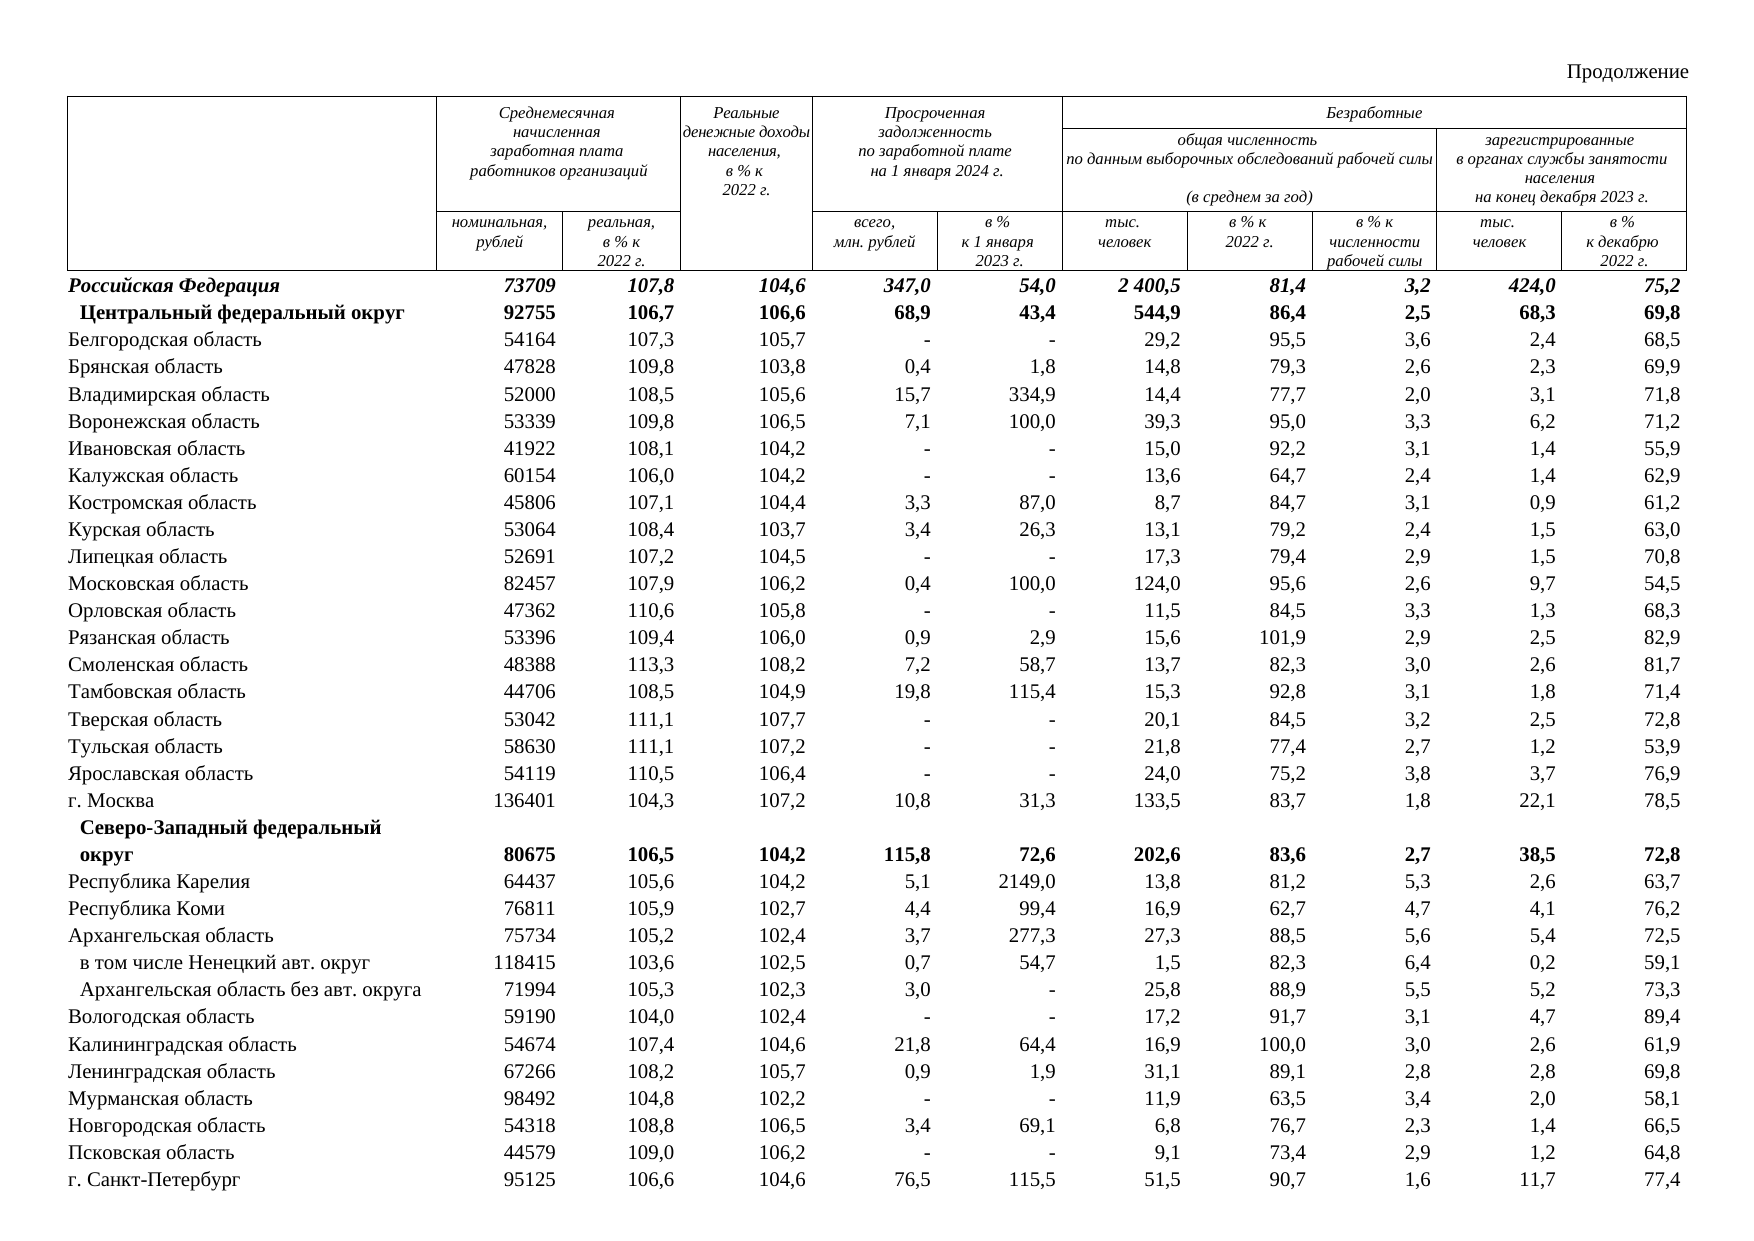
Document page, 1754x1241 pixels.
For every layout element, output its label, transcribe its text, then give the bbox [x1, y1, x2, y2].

table_cell 107,2 [681, 786, 812, 813]
table_cell - [812, 1002, 937, 1029]
table_cell 2 400,5 [1062, 271, 1187, 298]
table_cell 72,8 [1562, 813, 1687, 867]
table_cell 47362 [437, 596, 562, 623]
table_cell 1,5 [1437, 542, 1562, 569]
table_cell - [937, 759, 1062, 786]
table_cell 69,1 [937, 1111, 1062, 1138]
table_cell 95,0 [1187, 406, 1312, 433]
table_cell 9,7 [1437, 569, 1562, 596]
table_cell Брянская область [67, 352, 437, 379]
table_cell 69,9 [1562, 352, 1687, 379]
table_cell 2,4 [1437, 325, 1562, 352]
table_cell - [812, 325, 937, 352]
table_cell 3,1 [1312, 677, 1437, 704]
table_cell 0,4 [812, 569, 937, 596]
table_cell 89,1 [1187, 1056, 1312, 1083]
table_cell 105,6 [562, 867, 681, 894]
table_cell 15,3 [1062, 677, 1187, 704]
table_cell 6,4 [1312, 948, 1437, 975]
table_cell 61,2 [1562, 488, 1687, 515]
table_cell 1,5 [1062, 948, 1187, 975]
table_cell 107,9 [562, 569, 681, 596]
table_cell - [812, 731, 937, 758]
table_cell 31,1 [1062, 1056, 1187, 1083]
table_cell 136401 [437, 786, 562, 813]
table_cell - [812, 542, 937, 569]
table_cell номинальная, рублей [437, 212, 562, 270]
table_cell 544,9 [1062, 298, 1187, 325]
table_cell 106,2 [681, 569, 812, 596]
table_cell 17,3 [1062, 542, 1187, 569]
table_cell в % к декабрю 2022 г. [1562, 212, 1686, 270]
table_cell 102,4 [681, 921, 812, 948]
table_cell 68,9 [812, 298, 937, 325]
table_cell 64,4 [937, 1029, 1062, 1056]
table_cell 2,4 [1312, 515, 1437, 542]
table_cell 95,6 [1187, 569, 1312, 596]
table_cell 3,7 [812, 921, 937, 948]
table_cell 20,1 [1062, 704, 1187, 731]
table_cell 111,1 [562, 731, 681, 758]
table_cell 13,6 [1062, 461, 1187, 488]
table_cell в том числе Ненецкий авт. округ [67, 948, 437, 975]
table_cell 1,8 [937, 352, 1062, 379]
table_cell 104,9 [681, 677, 812, 704]
table_cell - [937, 596, 1062, 623]
table_cell 59,1 [1562, 948, 1687, 975]
table_cell 1,8 [1437, 677, 1562, 704]
table_cell 88,9 [1187, 975, 1312, 1002]
table_cell 84,7 [1187, 488, 1312, 515]
table_cell Вологодская область [67, 1002, 437, 1029]
table_cell 1,2 [1437, 731, 1562, 758]
table_cell 76,2 [1562, 894, 1687, 921]
table_cell - [937, 1138, 1062, 1165]
table_cell 111,1 [562, 704, 681, 731]
table_cell 1,5 [1437, 515, 1562, 542]
table_cell 106,7 [562, 298, 681, 325]
table_cell 13,8 [1062, 867, 1187, 894]
table_cell 0,9 [1437, 488, 1562, 515]
table_cell 2,7 [1312, 731, 1437, 758]
table_cell 106,4 [681, 759, 812, 786]
table_cell 2,9 [1312, 542, 1437, 569]
table_cell 54674 [437, 1029, 562, 1056]
table_cell 44579 [437, 1138, 562, 1165]
table_cell зарегистрированные в органах службы занятости населения на конец декабря 2023 г. [1437, 129, 1686, 211]
table_cell 3,0 [1312, 650, 1437, 677]
table_cell 82,3 [1187, 948, 1312, 975]
table_cell 90,7 [1187, 1165, 1312, 1192]
table_cell 69,8 [1562, 1056, 1687, 1083]
table_cell 68,5 [1562, 325, 1687, 352]
table_cell 3,1 [1312, 488, 1437, 515]
table_cell 51,5 [1062, 1165, 1187, 1192]
table_cell 115,8 [812, 813, 937, 867]
table_cell 104,8 [562, 1084, 681, 1111]
table_cell 102,3 [681, 975, 812, 1002]
table_cell 91,7 [1187, 1002, 1312, 1029]
table_cell 107,1 [562, 488, 681, 515]
table_cell - [812, 759, 937, 786]
table_cell 2,4 [1312, 461, 1437, 488]
table_cell 106,6 [562, 1165, 681, 1192]
table_cell 2,8 [1312, 1056, 1437, 1083]
table_cell 109,0 [562, 1138, 681, 1165]
table_cell 3,3 [1312, 596, 1437, 623]
table_cell 2149,0 [937, 867, 1062, 894]
table_cell 84,5 [1187, 704, 1312, 731]
table_cell 104,5 [681, 542, 812, 569]
table_cell 99,4 [937, 894, 1062, 921]
table_cell 47828 [437, 352, 562, 379]
table_cell 62,7 [1187, 894, 1312, 921]
table_cell 1,4 [1437, 461, 1562, 488]
table_cell 44706 [437, 677, 562, 704]
table_cell 95,5 [1187, 325, 1312, 352]
table_cell 59190 [437, 1002, 562, 1029]
table_cell 2,5 [1437, 623, 1562, 650]
table_cell 68,3 [1562, 596, 1687, 623]
table_cell тыс. человек [1063, 212, 1187, 270]
table_cell - [937, 434, 1062, 461]
table_cell 73709 [437, 271, 562, 298]
table_cell 73,4 [1187, 1138, 1312, 1165]
table_cell 87,0 [937, 488, 1062, 515]
table_cell 2,9 [1312, 1138, 1437, 1165]
table_cell 2,6 [1437, 650, 1562, 677]
table_cell 2,9 [1312, 623, 1437, 650]
table_cell г. Санкт-Петербург [67, 1165, 437, 1192]
table_cell Тульская область [67, 731, 437, 758]
table_cell 16,9 [1062, 1029, 1187, 1056]
table_cell 15,7 [812, 379, 937, 406]
table_cell 1,4 [1437, 434, 1562, 461]
table_cell 2,6 [1312, 352, 1437, 379]
table_cell Калининградская область [67, 1029, 437, 1056]
table_cell 81,2 [1187, 867, 1312, 894]
table_cell 70,8 [1562, 542, 1687, 569]
table_cell 64,8 [1562, 1138, 1687, 1165]
table_header [68, 97, 436, 270]
table_cell 11,7 [1437, 1165, 1562, 1192]
table_cell 89,4 [1562, 1002, 1687, 1029]
table_cell 110,5 [562, 759, 681, 786]
table_cell 1,8 [1312, 786, 1437, 813]
table_cell 71,8 [1562, 379, 1687, 406]
table_cell 104,6 [681, 1165, 812, 1192]
table_cell 52000 [437, 379, 562, 406]
table_cell Костромская область [67, 488, 437, 515]
table_cell 64437 [437, 867, 562, 894]
table_cell 2,5 [1312, 298, 1437, 325]
table_cell 5,3 [1312, 867, 1437, 894]
table_cell 27,3 [1062, 921, 1187, 948]
table_cell - [812, 1084, 937, 1111]
table_cell 105,8 [681, 596, 812, 623]
table_cell Ярославская область [67, 759, 437, 786]
table_cell 0,7 [812, 948, 937, 975]
table_cell Республика Карелия [67, 867, 437, 894]
table_cell 3,4 [1312, 1084, 1437, 1111]
table_cell 106,6 [681, 298, 812, 325]
table_cell 1,2 [1437, 1138, 1562, 1165]
table_cell 53042 [437, 704, 562, 731]
table_cell 2,6 [1437, 1029, 1562, 1056]
table_cell - [937, 1002, 1062, 1029]
table_cell 347,0 [812, 271, 937, 298]
table_cell 72,5 [1562, 921, 1687, 948]
table_cell в % к численности рабочей силы [1313, 212, 1436, 270]
table_cell 5,6 [1312, 921, 1437, 948]
table_header Безработные [1063, 97, 1686, 128]
table_cell 107,4 [562, 1029, 681, 1056]
table_cell Ивановская область [67, 434, 437, 461]
table_cell Тверская область [67, 704, 437, 731]
table_cell 21,8 [812, 1029, 937, 1056]
table_cell 106,0 [562, 461, 681, 488]
table_cell 106,2 [681, 1138, 812, 1165]
table_cell 58,1 [1562, 1084, 1687, 1111]
table_cell 113,3 [562, 650, 681, 677]
table_cell 13,1 [1062, 515, 1187, 542]
table_cell 55,9 [1562, 434, 1687, 461]
table_cell 107,2 [562, 542, 681, 569]
table_cell 92,2 [1187, 434, 1312, 461]
table_cell 82,3 [1187, 650, 1312, 677]
table_cell г. Москва [67, 786, 437, 813]
table_cell 4,7 [1437, 1002, 1562, 1029]
table_cell 104,2 [681, 813, 812, 867]
table_cell 83,7 [1187, 786, 1312, 813]
table_cell 106,0 [681, 623, 812, 650]
table_cell Северо-Западный федеральный округ [67, 813, 437, 867]
table_cell 54119 [437, 759, 562, 786]
table_cell 105,3 [562, 975, 681, 1002]
table_cell 72,6 [937, 813, 1062, 867]
table_cell 2,3 [1437, 352, 1562, 379]
table_cell 63,5 [1187, 1084, 1312, 1111]
table_cell 424,0 [1437, 271, 1562, 298]
table_cell 67266 [437, 1056, 562, 1083]
table_cell - [937, 704, 1062, 731]
table_cell - [812, 704, 937, 731]
table_cell 103,7 [681, 515, 812, 542]
table_cell 3,1 [1437, 379, 1562, 406]
table_cell 3,4 [812, 515, 937, 542]
table_cell 60154 [437, 461, 562, 488]
table_cell 95125 [437, 1165, 562, 1192]
table_cell 0,9 [812, 1056, 937, 1083]
table_cell 105,2 [562, 921, 681, 948]
table_cell 107,7 [681, 704, 812, 731]
table_cell 105,7 [681, 325, 812, 352]
table_cell Псковская область [67, 1138, 437, 1165]
table_cell 48388 [437, 650, 562, 677]
table_cell в % к 2022 г. [1188, 212, 1312, 270]
table_cell 115,5 [937, 1165, 1062, 1192]
table_cell 26,3 [937, 515, 1062, 542]
table_cell 102,7 [681, 894, 812, 921]
table_cell 277,3 [937, 921, 1062, 948]
table_cell 68,3 [1437, 298, 1562, 325]
table_cell 54,5 [1562, 569, 1687, 596]
table_cell 92755 [437, 298, 562, 325]
table_cell - [937, 975, 1062, 1002]
table_cell 77,7 [1187, 379, 1312, 406]
table_cell 9,1 [1062, 1138, 1187, 1165]
table_cell 79,4 [1187, 542, 1312, 569]
table_header Реальные денежные доходы населения, в % к 2022 г. [681, 97, 812, 270]
table_cell 1,9 [937, 1056, 1062, 1083]
table_cell 3,7 [1437, 759, 1562, 786]
table_cell 108,2 [562, 1056, 681, 1083]
table_cell 88,5 [1187, 921, 1312, 948]
table_cell 334,9 [937, 379, 1062, 406]
table_cell 82,9 [1562, 623, 1687, 650]
table_cell 76,7 [1187, 1111, 1312, 1138]
table_cell 82457 [437, 569, 562, 596]
table_cell 108,2 [681, 650, 812, 677]
table_cell 16,9 [1062, 894, 1187, 921]
table_cell 108,5 [562, 379, 681, 406]
table_cell 54318 [437, 1111, 562, 1138]
table_cell - [937, 542, 1062, 569]
table_cell 83,6 [1187, 813, 1312, 867]
table_cell 1,3 [1437, 596, 1562, 623]
table_cell Российская Федерация [67, 271, 437, 298]
table_cell 4,1 [1437, 894, 1562, 921]
table_cell 41922 [437, 434, 562, 461]
table_cell 58,7 [937, 650, 1062, 677]
table_cell 3,2 [1312, 704, 1437, 731]
table_cell 22,1 [1437, 786, 1562, 813]
table_cell 53,9 [1562, 731, 1687, 758]
table_cell 78,5 [1562, 786, 1687, 813]
table_cell 3,2 [1312, 271, 1437, 298]
table_cell 104,3 [562, 786, 681, 813]
table_cell 72,8 [1562, 704, 1687, 731]
table_cell 105,9 [562, 894, 681, 921]
table_cell 2,0 [1437, 1084, 1562, 1111]
table_cell Рязанская область [67, 623, 437, 650]
table_cell 104,0 [562, 1002, 681, 1029]
table_cell 39,3 [1062, 406, 1187, 433]
table_cell 3,3 [812, 488, 937, 515]
table_cell реальная, в % к 2022 г. [563, 212, 680, 270]
table_cell 108,4 [562, 515, 681, 542]
table_cell всего, млн. рублей [813, 212, 937, 270]
table_cell Белгородская область [67, 325, 437, 352]
table_cell 3,0 [812, 975, 937, 1002]
table_cell 69,8 [1562, 298, 1687, 325]
table_cell 38,5 [1437, 813, 1562, 867]
table_cell в % к 1 января 2023 г. [938, 212, 1062, 270]
table_cell 76811 [437, 894, 562, 921]
table_cell 86,4 [1187, 298, 1312, 325]
table_cell 3,8 [1312, 759, 1437, 786]
table_cell 4,4 [812, 894, 937, 921]
table_cell 15,0 [1062, 434, 1187, 461]
table_cell 133,5 [1062, 786, 1187, 813]
table_cell 100,0 [1187, 1029, 1312, 1056]
table_cell 106,5 [681, 406, 812, 433]
table_cell 53064 [437, 515, 562, 542]
table_cell 71994 [437, 975, 562, 1002]
table_cell 6,2 [1437, 406, 1562, 433]
table_cell 2,5 [1437, 704, 1562, 731]
table_cell 115,4 [937, 677, 1062, 704]
table_cell 43,4 [937, 298, 1062, 325]
table_cell - [937, 461, 1062, 488]
table_cell Смоленская область [67, 650, 437, 677]
table_cell 31,3 [937, 786, 1062, 813]
table_cell 19,8 [812, 677, 937, 704]
table_cell 76,9 [1562, 759, 1687, 786]
table_cell 73,3 [1562, 975, 1687, 1002]
table_cell 0,9 [812, 623, 937, 650]
table_cell тыс. человек [1437, 212, 1561, 270]
table_cell Мурманская область [67, 1084, 437, 1111]
table_cell 5,1 [812, 867, 937, 894]
table_cell 53339 [437, 406, 562, 433]
table_cell Архангельская область без авт. округа [67, 975, 437, 1002]
table_cell Ленинградская область [67, 1056, 437, 1083]
table_cell - [812, 434, 937, 461]
table_cell 79,3 [1187, 352, 1312, 379]
table_cell 108,5 [562, 677, 681, 704]
table_cell 107,3 [562, 325, 681, 352]
table_cell Архангельская область [67, 921, 437, 948]
table_cell 14,8 [1062, 352, 1187, 379]
table_cell Липецкая область [67, 542, 437, 569]
table_cell Калужская область [67, 461, 437, 488]
table_cell 63,0 [1562, 515, 1687, 542]
table_cell 11,9 [1062, 1084, 1187, 1111]
table_cell 3,3 [1312, 406, 1437, 433]
table_cell 3,6 [1312, 325, 1437, 352]
table_cell 2,9 [937, 623, 1062, 650]
table_cell 104,6 [681, 271, 812, 298]
table_cell 2,8 [1437, 1056, 1562, 1083]
table_cell 107,8 [562, 271, 681, 298]
table_cell 17,2 [1062, 1002, 1187, 1029]
table_cell 77,4 [1562, 1165, 1687, 1192]
table_cell 3,4 [812, 1111, 937, 1138]
table_cell 104,6 [681, 1029, 812, 1056]
table_cell 108,8 [562, 1111, 681, 1138]
table_cell 58630 [437, 731, 562, 758]
table_cell 54,0 [937, 271, 1062, 298]
table_cell 2,6 [1312, 569, 1437, 596]
table_cell 102,5 [681, 948, 812, 975]
table_cell 25,8 [1062, 975, 1187, 1002]
table_cell 63,7 [1562, 867, 1687, 894]
table_cell 105,7 [681, 1056, 812, 1083]
table_cell - [937, 325, 1062, 352]
table_cell 5,2 [1437, 975, 1562, 1002]
table_cell 110,6 [562, 596, 681, 623]
table_cell 6,8 [1062, 1111, 1187, 1138]
table_cell 2,7 [1312, 813, 1437, 867]
table_cell 202,6 [1062, 813, 1187, 867]
table_cell 4,7 [1312, 894, 1437, 921]
table_cell 75734 [437, 921, 562, 948]
table_cell 118415 [437, 948, 562, 975]
table_cell 104,2 [681, 867, 812, 894]
table_cell 54164 [437, 325, 562, 352]
table_cell 105,6 [681, 379, 812, 406]
table_cell 29,2 [1062, 325, 1187, 352]
table_cell 0,4 [812, 352, 937, 379]
table_cell 21,8 [1062, 731, 1187, 758]
table_cell 98492 [437, 1084, 562, 1111]
table_cell 1,4 [1437, 1111, 1562, 1138]
table_cell 100,0 [937, 569, 1062, 596]
table_cell 104,4 [681, 488, 812, 515]
table_cell 2,3 [1312, 1111, 1437, 1138]
table_cell 75,2 [1562, 271, 1687, 298]
table_cell 104,2 [681, 461, 812, 488]
table_cell 52691 [437, 542, 562, 569]
table_cell 3,1 [1312, 434, 1437, 461]
table_cell 75,2 [1187, 759, 1312, 786]
table_cell 2,0 [1312, 379, 1437, 406]
table_cell 24,0 [1062, 759, 1187, 786]
table_cell 0,2 [1437, 948, 1562, 975]
table_cell 102,2 [681, 1084, 812, 1111]
table_cell 7,2 [812, 650, 937, 677]
table_cell 79,2 [1187, 515, 1312, 542]
table_cell 66,5 [1562, 1111, 1687, 1138]
table_cell 77,4 [1187, 731, 1312, 758]
table_cell 106,5 [562, 813, 681, 867]
table_cell 5,4 [1437, 921, 1562, 948]
table_cell общая численность по данным выборочных обследований рабочей силы (в среднем за год) [1063, 129, 1436, 211]
table_cell 14,4 [1062, 379, 1187, 406]
table_cell Тамбовская область [67, 677, 437, 704]
table_cell 104,2 [681, 434, 812, 461]
table_cell 81,4 [1187, 271, 1312, 298]
table_cell 102,4 [681, 1002, 812, 1029]
table_cell - [812, 461, 937, 488]
table_cell 8,7 [1062, 488, 1187, 515]
table_cell 84,5 [1187, 596, 1312, 623]
table_cell 3,0 [1312, 1029, 1437, 1056]
table_header Просроченная задолженность по заработной плате на 1 января 2024 г. [813, 97, 1062, 211]
table_cell 15,6 [1062, 623, 1187, 650]
table_cell - [812, 596, 937, 623]
table_cell 109,8 [562, 352, 681, 379]
table_cell Центральный федеральный округ [67, 298, 437, 325]
table_cell 2,6 [1437, 867, 1562, 894]
table_cell 100,0 [937, 406, 1062, 433]
table_cell Курская область [67, 515, 437, 542]
table_cell Воронежская область [67, 406, 437, 433]
table_header Среднемесячная начисленная заработная плата работников организаций [437, 97, 680, 211]
table_cell 81,7 [1562, 650, 1687, 677]
table_cell 71,4 [1562, 677, 1687, 704]
table_cell 5,5 [1312, 975, 1437, 1002]
table_cell 10,8 [812, 786, 937, 813]
table_cell - [812, 1138, 937, 1165]
table_cell 109,4 [562, 623, 681, 650]
table_cell Республика Коми [67, 894, 437, 921]
table_cell 11,5 [1062, 596, 1187, 623]
table_cell - [937, 731, 1062, 758]
table_cell Московская область [67, 569, 437, 596]
table_cell Владимирская область [67, 379, 437, 406]
table_cell 108,1 [562, 434, 681, 461]
table_cell 61,9 [1562, 1029, 1687, 1056]
table_cell 64,7 [1187, 461, 1312, 488]
text Продолжение [59, 59, 1689, 83]
table_cell 71,2 [1562, 406, 1687, 433]
table_cell 101,9 [1187, 623, 1312, 650]
table_cell 13,7 [1062, 650, 1187, 677]
table_cell 1,6 [1312, 1165, 1437, 1192]
table_cell 103,8 [681, 352, 812, 379]
table_cell - [937, 1084, 1062, 1111]
table_cell 54,7 [937, 948, 1062, 975]
table_cell 124,0 [1062, 569, 1187, 596]
table_cell 7,1 [812, 406, 937, 433]
table_cell 62,9 [1562, 461, 1687, 488]
table_cell 106,5 [681, 1111, 812, 1138]
table_cell 92,8 [1187, 677, 1312, 704]
table_cell 103,6 [562, 948, 681, 975]
table_cell 45806 [437, 488, 562, 515]
table_cell 3,1 [1312, 1002, 1437, 1029]
table_cell 107,2 [681, 731, 812, 758]
table_cell 53396 [437, 623, 562, 650]
table_cell Орловская область [67, 596, 437, 623]
table_cell 80675 [437, 813, 562, 867]
table_cell Новгородская область [67, 1111, 437, 1138]
table_cell 109,8 [562, 406, 681, 433]
table_cell 76,5 [812, 1165, 937, 1192]
